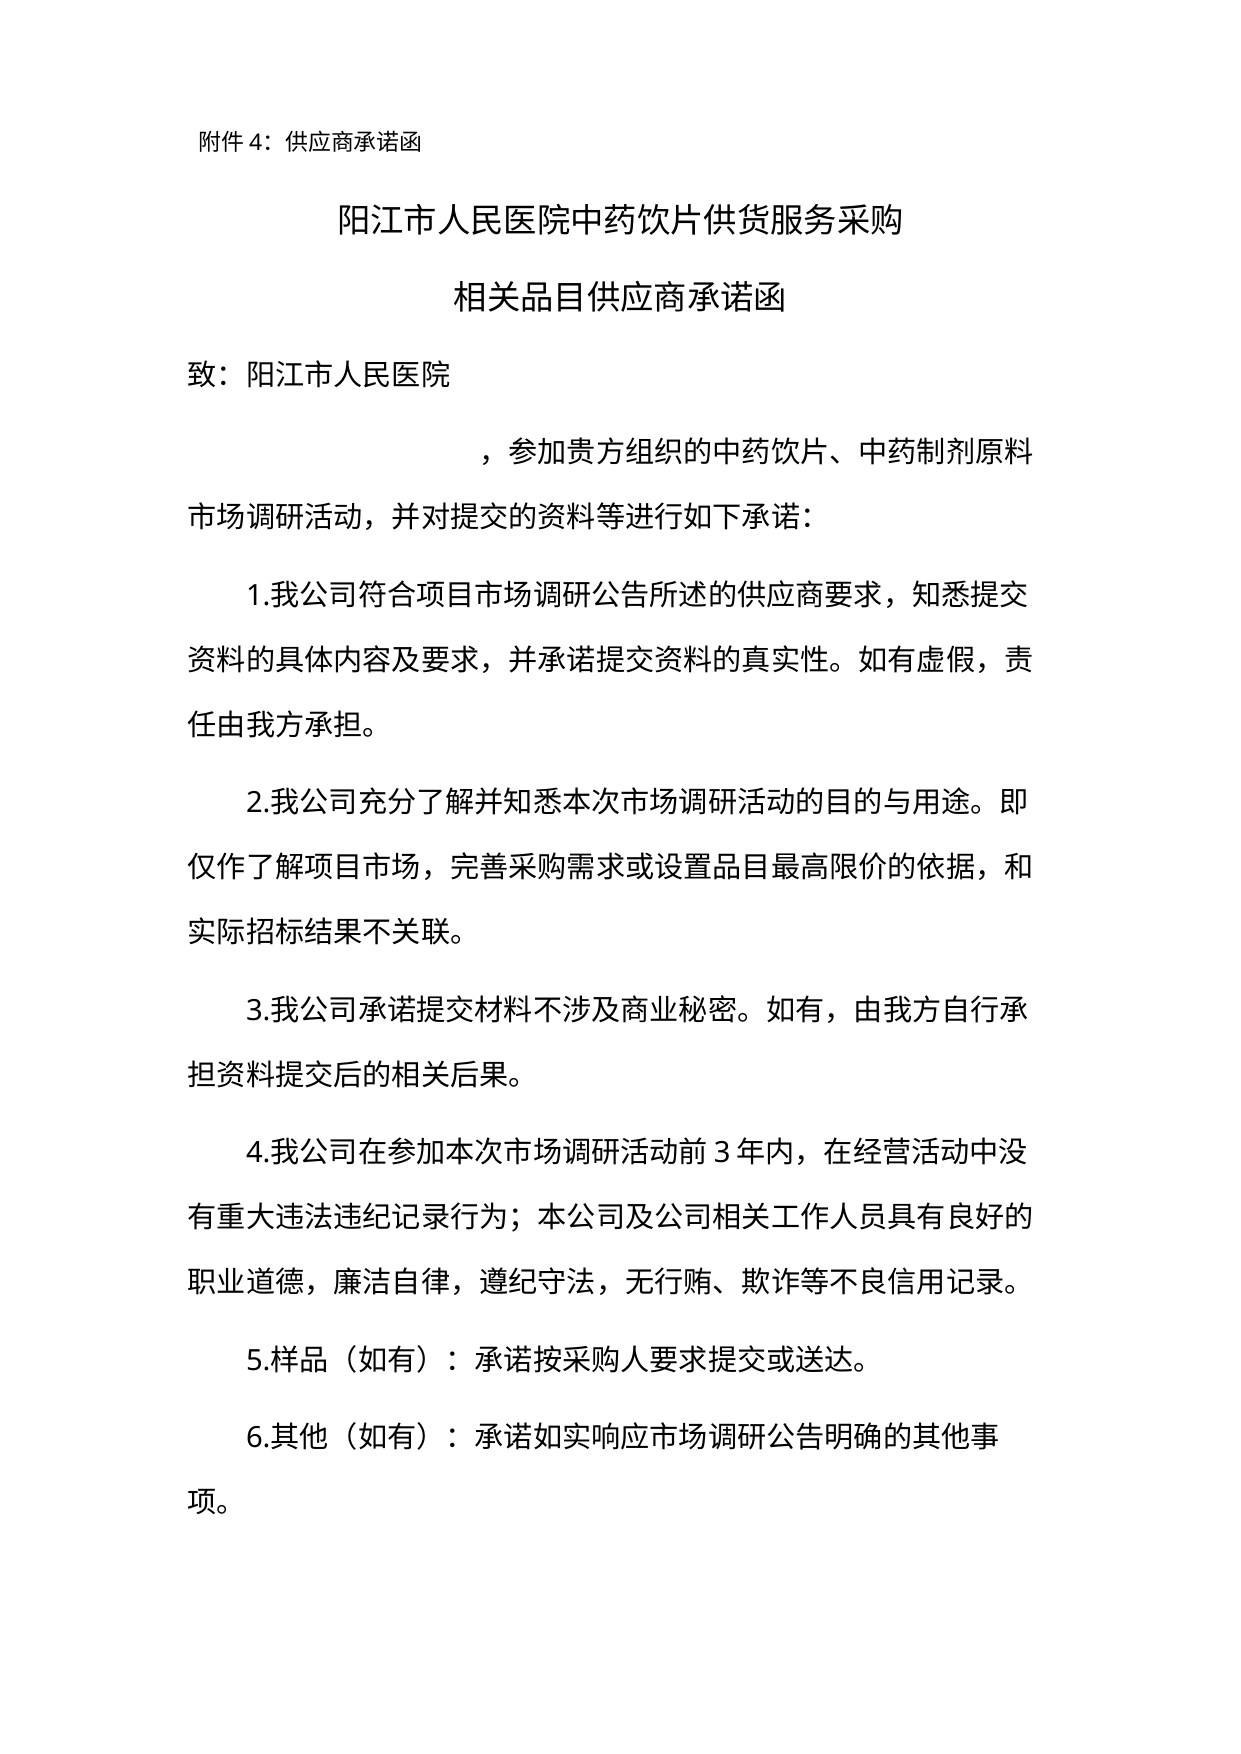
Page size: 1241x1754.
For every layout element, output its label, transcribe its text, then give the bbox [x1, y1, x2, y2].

text 2.我公司充分了解并知悉本次市场调研活动的目的与用途。即仅作了解项目市场，完善采购需求或设置品目最高限价的依据，和实际招标结果不关联。 [187, 768, 1053, 963]
text 6.其他（如有）：承诺如实响应市场调研公告明确的其他事项。 [187, 1403, 1053, 1533]
text 相关品目供应商承诺函 [187, 263, 1053, 328]
text 5.样品（如有）：承诺按采购人要求提交或送达。 [187, 1325, 1053, 1390]
text 3.我公司承诺提交材料不涉及商业秘密。如有，由我方自行承担资料提交后的相关后果。 [187, 975, 1053, 1105]
text 附件4：供应商承诺函 [198, 108, 1053, 173]
text 阳江市人民医院中药饮片供货服务采购 [187, 185, 1053, 250]
text ，参加贵方组织的中药饮片、中药制剂原料市场调研活动，并对提交的资料等进行如下承诺： [187, 418, 1053, 548]
text 1.我公司符合项目市场调研公告所述的供应商要求，知悉提交资料的具体内容及要求，并承诺提交资料的真实性。如有虚假，责任由我方承担。 [187, 560, 1053, 755]
text 致：阳江市人民医院 [187, 340, 1053, 405]
text 4.我公司在参加本次市场调研活动前3年内，在经营活动中没有重大违法违纪记录行为；本公司及公司相关工作人员具有良好的职业道德，廉洁自律，遵纪守法，无行贿、欺诈等不良信用记录。 [187, 1118, 1053, 1313]
